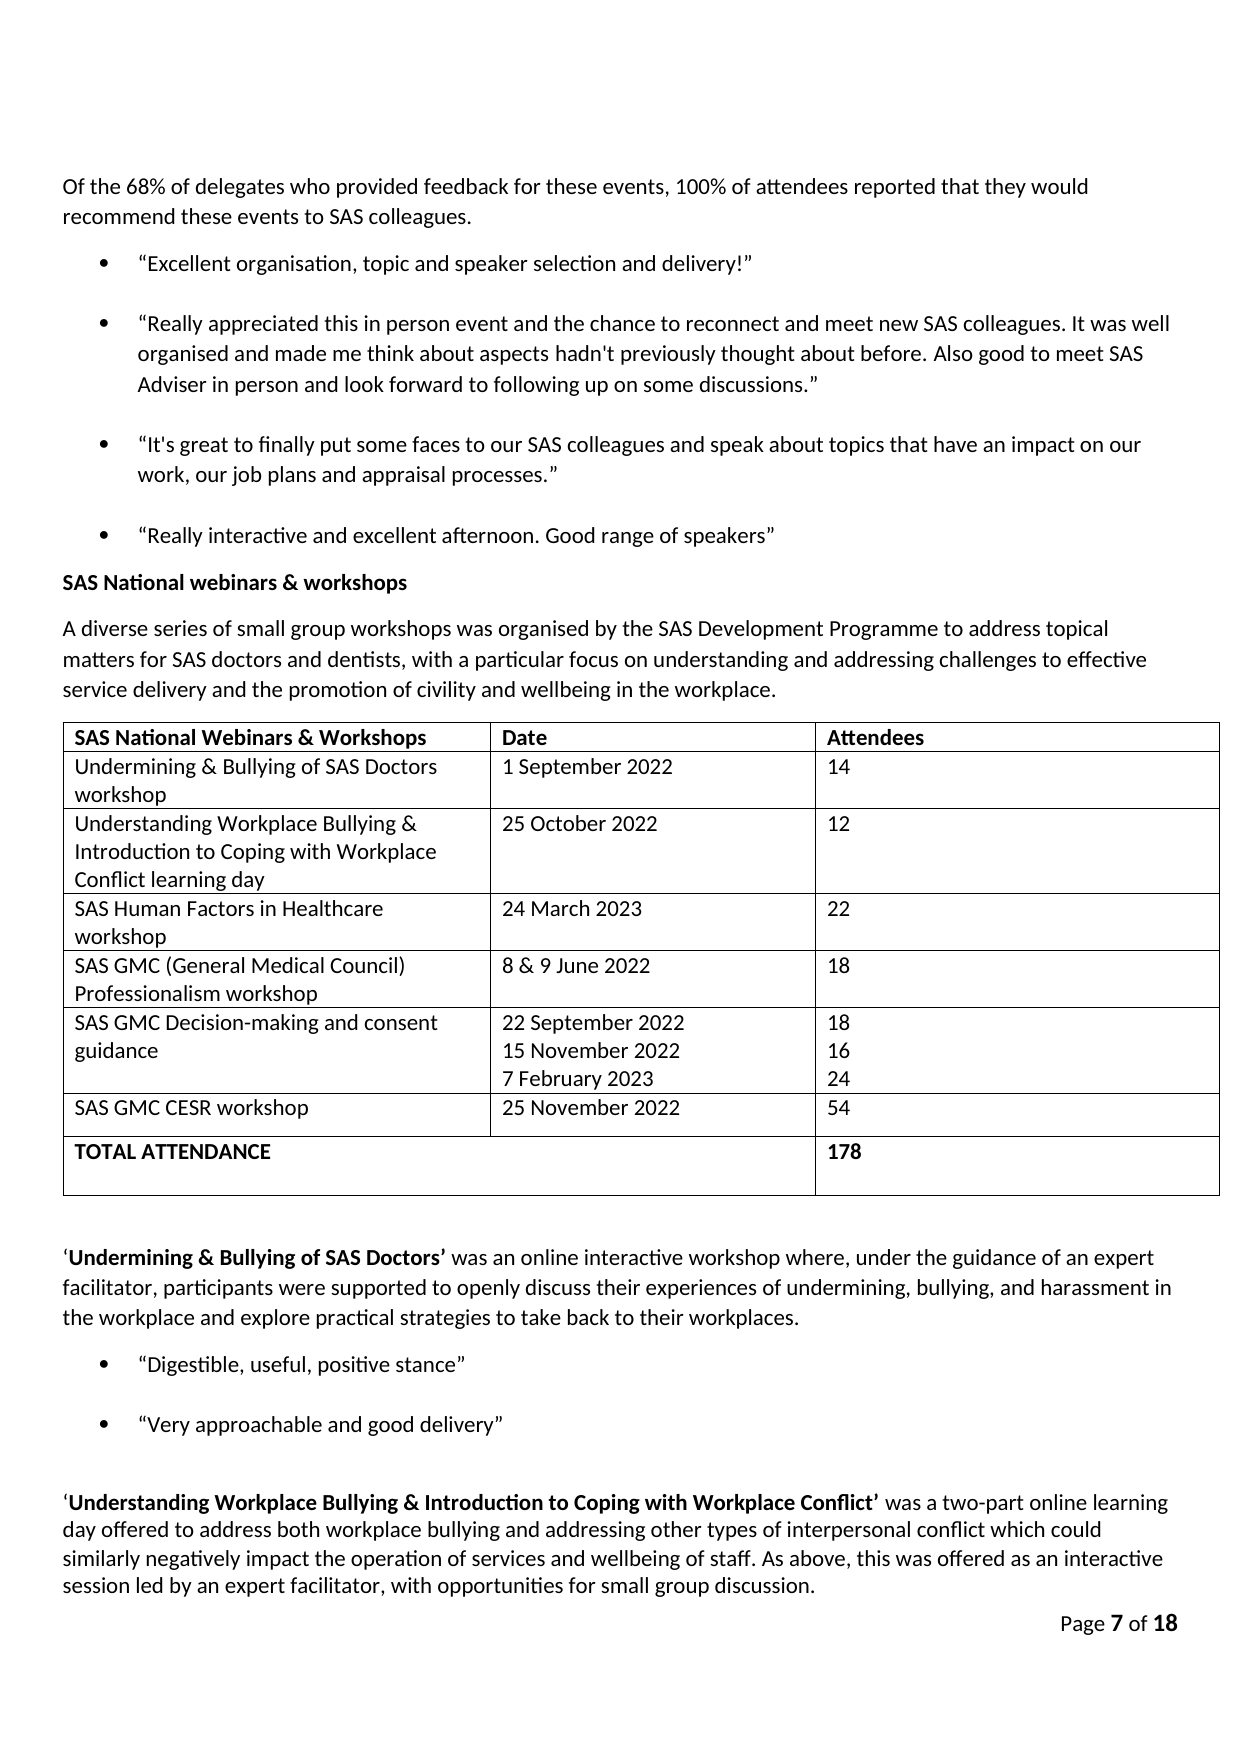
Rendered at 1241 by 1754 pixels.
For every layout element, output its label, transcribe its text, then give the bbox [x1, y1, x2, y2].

list “Very approachable and good delivery” [100, 1411, 1178, 1438]
table_cell Undermining & Bullying of SAS Doctors workshop [64, 752, 490, 808]
table_cell Understanding Workplace Bullying & Introduction to Coping with Workplace Conflict learning day [64, 809, 490, 893]
table_header SAS National Webinars & Workshops [64, 723, 490, 751]
table_cell 25 November 2022 [491, 1094, 815, 1136]
table_cell 178 [816, 1137, 1219, 1195]
table_cell 24 March 2023 [491, 894, 815, 950]
table_cell TOTAL ATTENDANCE [64, 1137, 815, 1195]
text Of the 68% of delegates who provided feedback for these events, 100% of attendees reported that they would recommend these events to SAS colleagues. [62, 172, 1178, 230]
text SAS National webinars & workshops [62, 568, 1178, 596]
table_cell 14 [816, 752, 1219, 808]
list “It's great to finally put some faces to our SAS colleagues and speak about topics that have an impact on our work, our job plans and appraisal processes.” [100, 430, 1178, 488]
list “Really interactive and excellent afternoon. Good range of speakers” [100, 521, 1178, 549]
table_header Attendees [816, 723, 1219, 751]
table_cell 54 [816, 1094, 1219, 1136]
table_cell 25 October 2022 [491, 809, 815, 893]
table_cell SAS Human Factors in Healthcare workshop [64, 894, 490, 950]
table_cell 22 September 2022 15 November 2022 7 February 2023 [491, 1008, 815, 1092]
table_cell SAS GMC CESR workshop [64, 1094, 490, 1136]
table_cell 1 September 2022 [491, 752, 815, 808]
table_cell SAS GMC (General Medical Council) Professionalism workshop [64, 951, 490, 1007]
table_cell 18 [816, 951, 1219, 1007]
list “Digestible, useful, positive stance” [100, 1350, 1178, 1378]
table_cell SAS GMC Decision-making and consent guidance [64, 1008, 490, 1092]
text A diverse series of small group workshops was organised by the SAS Development Programme to address topical matters for SAS doctors and dentists, with a particular focus on understanding and addressing challenges to effective service delivery and the promotion of civility and wellbeing in the workplace. [62, 614, 1178, 703]
table_cell 12 [816, 809, 1219, 893]
table_cell 8 & 9 June 2022 [491, 951, 815, 1007]
table_cell 18 16 24 [816, 1008, 1219, 1092]
table_header Date [491, 723, 815, 751]
table_cell 22 [816, 894, 1219, 950]
text ‘Understanding Workplace Bullying & Introduction to Coping with Workplace Conflict’ was a two-part online learning day offered to address both workplace bullying and addressing other types of interpersonal conflict which could similarly negatively impact the operation of services and wellbeing of staff. As above, this was offered as an interactive session led by an expert facilitator, with opportunities for small group discussion. [62, 1488, 1178, 1600]
text ‘Undermining & Bullying of SAS Doctors’ was an online interactive workshop where, under the guidance of an expert facilitator, participants were supported to openly discuss their experiences of undermining, bullying, and harassment in the workplace and explore practical strategies to take back to their workplaces. [62, 1243, 1178, 1331]
list “Excellent organisation, topic and speaker selection and delivery!” [100, 249, 1178, 277]
list “Really appreciated this in person event and the chance to reconnect and meet new SAS colleagues. It was well organised and made me think about aspects hadn't previously thought about before. Also good to meet SAS Adviser in person and look forward to following up on some discussions.” [100, 309, 1178, 398]
